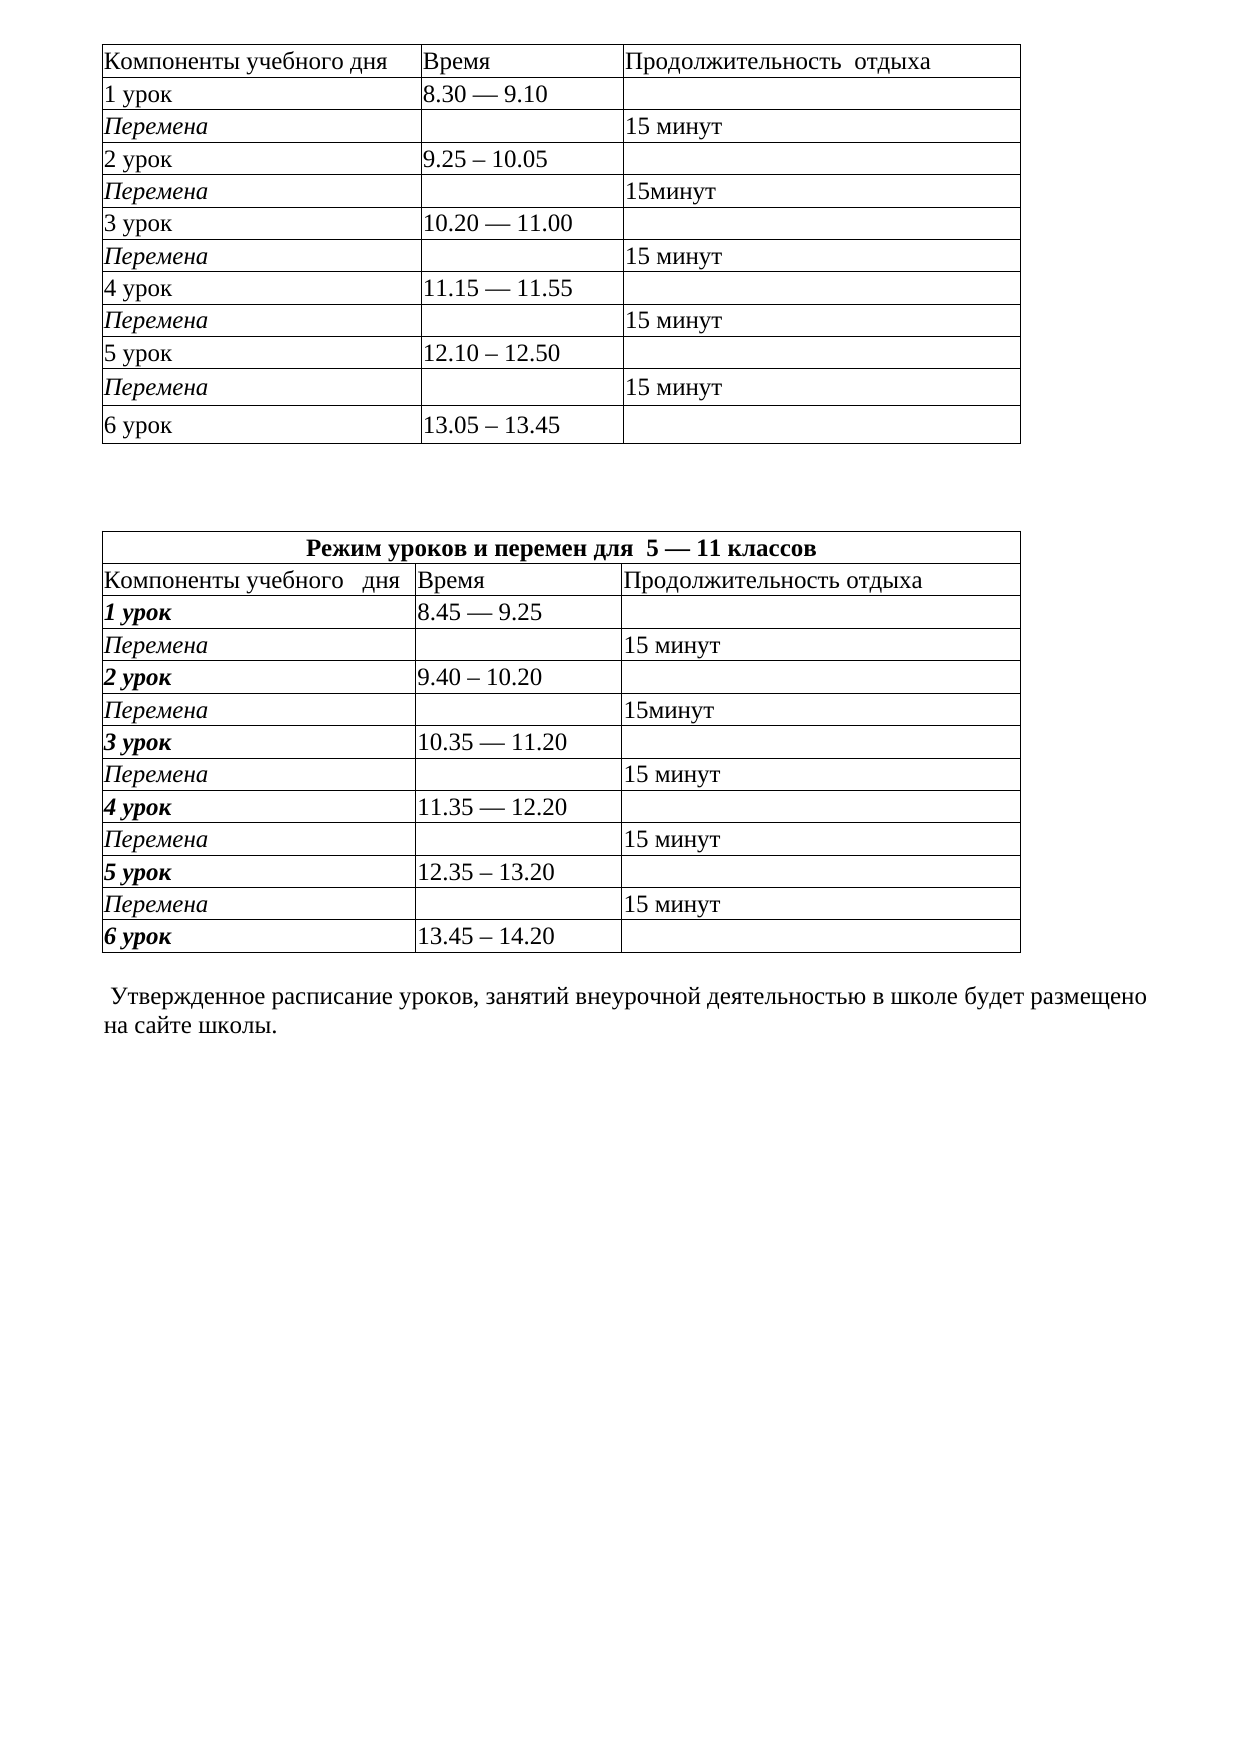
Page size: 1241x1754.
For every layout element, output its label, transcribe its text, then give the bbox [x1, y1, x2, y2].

table_cell 15 минут [624, 305, 1020, 336]
table_cell 10.35 — 11.20 [416, 726, 621, 757]
table_cell 8.45 — 9.25 [416, 596, 621, 628]
table_cell [416, 823, 621, 854]
table_cell Перемена [103, 240, 421, 271]
table_cell [622, 596, 1020, 628]
table_cell 4 урок [103, 272, 421, 303]
table_cell Компоненты учебного дня [103, 564, 415, 595]
table_cell [624, 337, 1020, 368]
table_cell 9.25 – 10.05 [422, 143, 623, 174]
table_cell Перемена [103, 694, 415, 725]
table_cell 6 урок [103, 920, 415, 952]
table_cell [422, 369, 623, 405]
table_cell [624, 208, 1020, 239]
table_cell Перемена [103, 888, 415, 919]
table_cell 4 урок [103, 791, 415, 822]
table_cell 15 минут [624, 110, 1020, 142]
table_cell [422, 110, 623, 142]
table_cell 15 минут [622, 823, 1020, 854]
table_cell [416, 888, 621, 919]
table_cell Перемена [103, 369, 421, 405]
table_cell 15 минут [622, 759, 1020, 790]
table_cell [422, 240, 623, 271]
table_cell 6 урок [103, 406, 421, 443]
table_cell 2 урок [103, 143, 421, 174]
table_cell [422, 305, 623, 336]
table_cell Компоненты учебного дня [103, 45, 421, 77]
table_cell 5 урок [103, 856, 415, 887]
table_cell 10.20 — 11.00 [422, 208, 623, 239]
table_cell 3 урок [103, 208, 421, 239]
table_header Режим уроков и перемен для 5 — 11 классов [103, 532, 1020, 563]
table_cell 15 минут [622, 888, 1020, 919]
table_cell 8.30 — 9.10 [422, 78, 623, 109]
table_cell Перемена [103, 629, 415, 660]
table_cell Время [416, 564, 621, 595]
table_cell 15 минут [622, 629, 1020, 660]
table_cell 15минут [622, 694, 1020, 725]
table_cell [624, 406, 1020, 443]
table_cell Перемена [103, 175, 421, 206]
table_cell 11.35 — 12.20 [416, 791, 621, 822]
table_cell Продолжительность отдыха [624, 45, 1020, 77]
text Утвержденное расписание уроков, занятий внеурочной деятельностью в школе будет размещено на сайте школы. [103, 981, 1152, 1039]
table_cell 12.10 – 12.50 [422, 337, 623, 368]
table_cell Продолжительность отдыха [622, 564, 1020, 595]
table_cell Время [422, 45, 623, 77]
table_cell [622, 726, 1020, 757]
table_cell 1 урок [103, 596, 415, 628]
table_cell 15 минут [624, 240, 1020, 271]
table_cell 9.40 – 10.20 [416, 661, 621, 693]
table_cell [416, 694, 621, 725]
table_cell [416, 629, 621, 660]
table_cell Перемена [103, 305, 421, 336]
table_cell 1 урок [103, 78, 421, 109]
table_cell Перемена [103, 823, 415, 854]
table_cell [622, 791, 1020, 822]
table_cell Перемена [103, 759, 415, 790]
table_cell [622, 856, 1020, 887]
table_cell [622, 920, 1020, 952]
table_cell [624, 143, 1020, 174]
table_cell [416, 759, 621, 790]
table_cell 11.15 — 11.55 [422, 272, 623, 303]
table_cell 15минут [624, 175, 1020, 206]
table_cell [622, 661, 1020, 693]
table_cell 13.05 – 13.45 [422, 406, 623, 443]
table_cell [422, 175, 623, 206]
table_cell [624, 78, 1020, 109]
table_cell 13.45 – 14.20 [416, 920, 621, 952]
table_cell [624, 272, 1020, 303]
table_cell 3 урок [103, 726, 415, 757]
table_cell 2 урок [103, 661, 415, 693]
table_cell 12.35 – 13.20 [416, 856, 621, 887]
table_cell Перемена [103, 110, 421, 142]
table_cell 5 урок [103, 337, 421, 368]
table_cell 15 минут [624, 369, 1020, 405]
